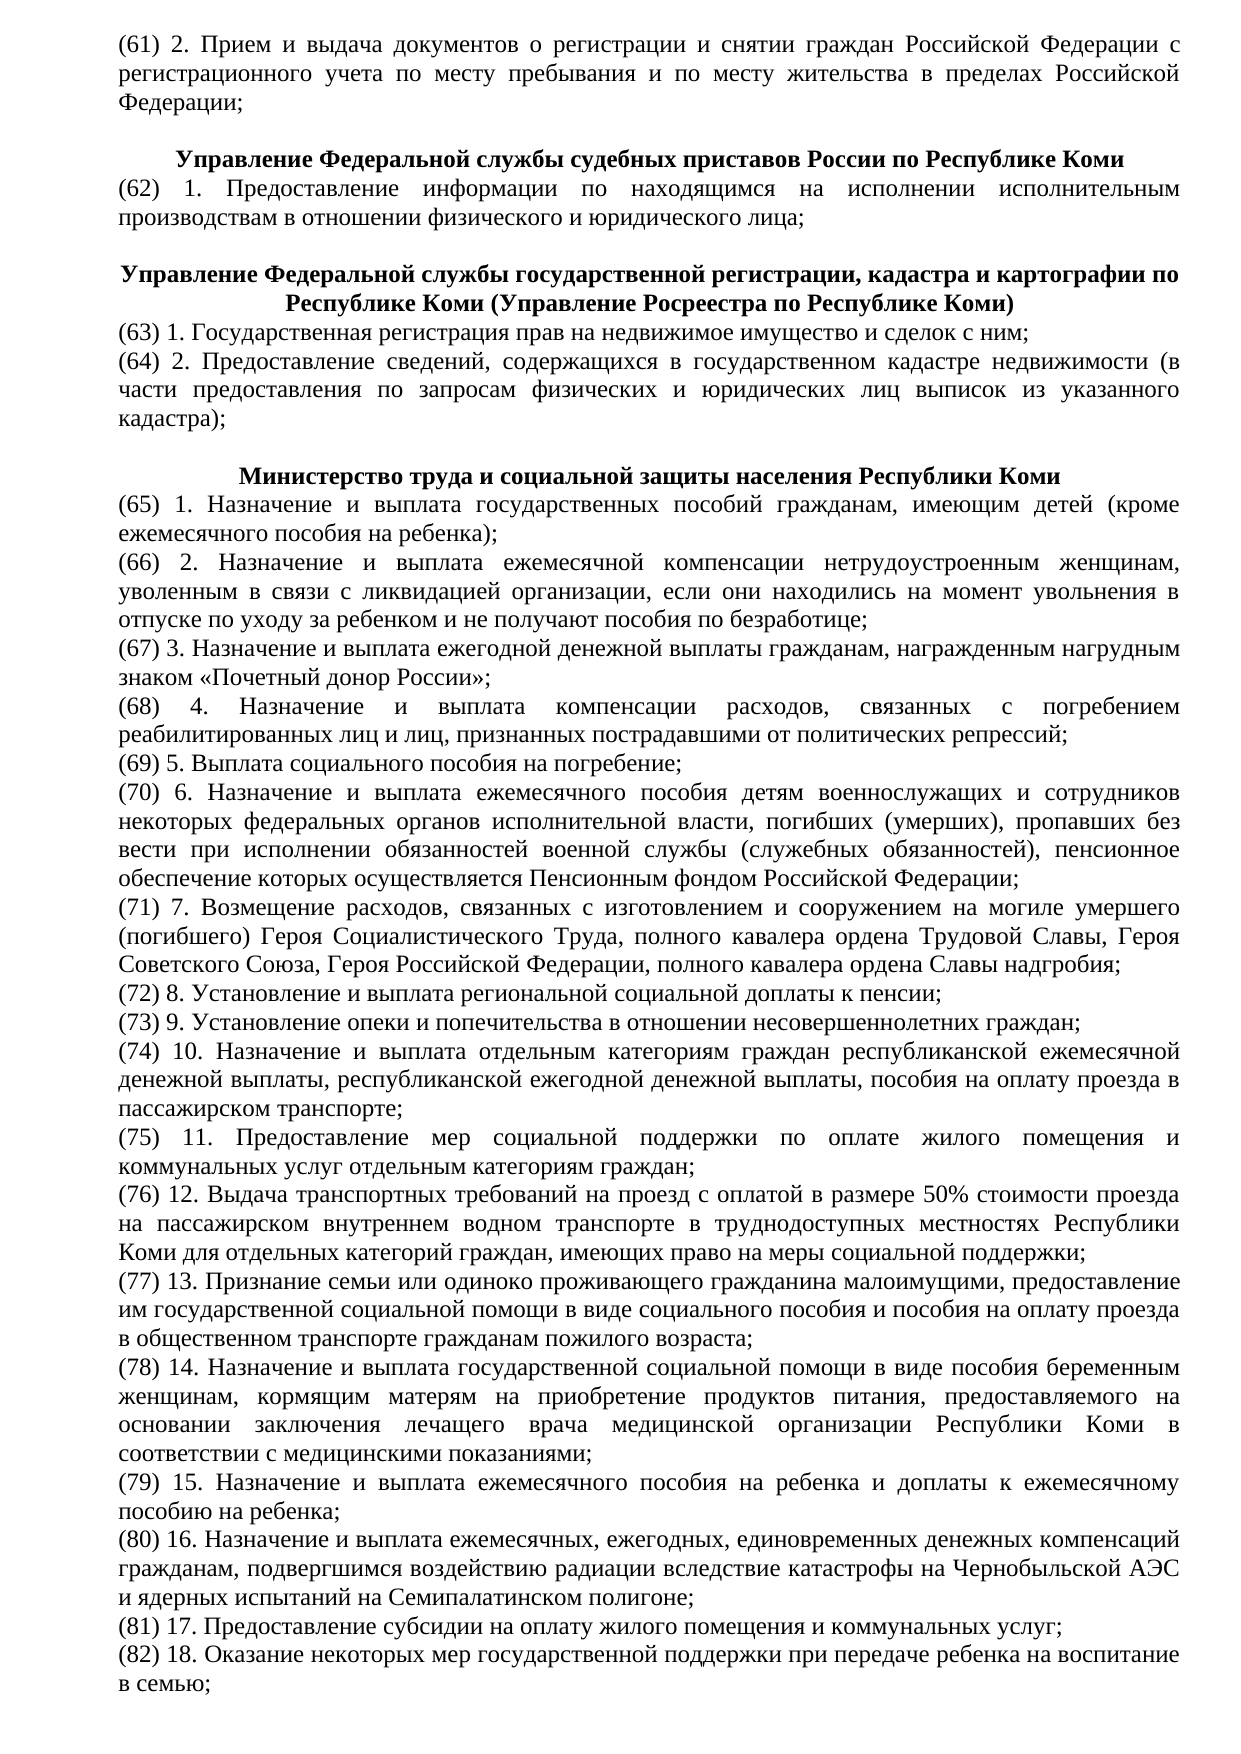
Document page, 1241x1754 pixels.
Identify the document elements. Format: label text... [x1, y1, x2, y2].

text (79) 15. Назначение и выплата ежемесячного пособия на ребенка и доплаты к ежемесячному пособию на ребенка; [118, 1467, 1181, 1524]
text (77) 13. Признание семьи или одиноко проживающего гражданина малоимущими, предоставление им государственной социальной помощи в виде социального пособия и пособия на оплату проезда в общественном транспорте гражданам пожилого возраста; [118, 1266, 1181, 1352]
text (63) 1. Государственная регистрация прав на недвижимое имущество и сделок с ним; [118, 317, 1181, 346]
text (74) 10. Назначение и выплата отдельным категориям граждан республиканской ежемесячной денежной выплаты, республиканской ежегодной денежной выплаты, пособия на оплату проезда в пассажирском транспорте; [118, 1036, 1181, 1122]
text (75) 11. Предоставление мер социальной поддержки по оплате жилого помещения и коммунальных услуг отдельным категориям граждан; [118, 1122, 1181, 1179]
text (73) 9. Установление опеки и попечительства в отношении несовершеннолетних граждан; [118, 1007, 1181, 1036]
text (76) 12. Выдача транспортных требований на проезд с оплатой в размере 50% стоимости проезда на пассажирском внутреннем водном транспорте в труднодоступных местностях Республики Коми для отдельных категорий граждан, имеющих право на меры социальной поддержки; [118, 1179, 1181, 1266]
text Управление Федеральной службы судебных приставов России по Республике Коми [118, 144, 1181, 173]
text (66) 2. Назначение и выплата ежемесячной компенсации нетрудоустроенным женщинам, уволенным в связи с ликвидацией организации, если они находились на момент увольнения в отпуске по уходу за ребенком и не получают пособия по безработице; [118, 547, 1181, 633]
text (80) 16. Назначение и выплата ежемесячных, ежегодных, единовременных денежных компенсаций гражданам, подвергшимся воздействию радиации вследствие катастрофы на Чернобыльской АЭС и ядерных испытаний на Семипалатинском полигоне; [118, 1524, 1181, 1611]
text (61) 2. Прием и выдача документов о регистрации и снятии граждан Российской Федерации с регистрационного учета по месту пребывания и по месту жительства в пределах Российской Федерации; [118, 29, 1181, 116]
text (62) 1. Предоставление информации по находящимся на исполнении исполнительным производствам в отношении физического и юридического лица; [118, 173, 1181, 231]
text (70) 6. Назначение и выплата ежемесячного пособия детям военнослужащих и сотрудников некоторых федеральных органов исполнительной власти, погибших (умерших), пропавших без вести при исполнении обязанностей военной службы (служебных обязанностей), пенсионное обеспечение которых осуществляется Пенсионным фондом Российской Федерации; [118, 777, 1181, 892]
text (78) 14. Назначение и выплата государственной социальной помощи в виде пособия беременным женщинам, кормящим матерям на приобретение продуктов питания, предоставляемого на основании заключения лечащего врача медицинской организации Республики Коми в соответствии с медицинскими показаниями; [118, 1352, 1181, 1467]
text Министерство труда и социальной защиты населения Республики Коми [118, 461, 1181, 489]
text (69) 5. Выплата социального пособия на погребение; [118, 748, 1181, 777]
text (72) 8. Установление и выплата региональной социальной доплаты к пенсии; [118, 978, 1181, 1007]
text (81) 17. Предоставление субсидии на оплату жилого помещения и коммунальных услуг; [118, 1611, 1181, 1639]
text (71) 7. Возмещение расходов, связанных с изготовлением и сооружением на могиле умершего (погибшего) Героя Социалистического Труда, полного кавалера ордена Трудовой Славы, Героя Советского Союза, Героя Российской Федерации, полного кавалера ордена Славы надгробия; [118, 892, 1181, 978]
text Управление Федеральной службы государственной регистрации, кадастра и картографии по Республике Коми (Управление Росреестра по Республике Коми) [118, 259, 1181, 317]
text (64) 2. Предоставление сведений, содержащихся в государственном кадастре недвижимости (в части предоставления по запросам физических и юридических лиц выписок из указанного кадастра); [118, 346, 1181, 432]
text (68) 4. Назначение и выплата компенсации расходов, связанных с погребением реабилитированных лиц и лиц, признанных пострадавшими от политических репрессий; [118, 691, 1181, 748]
text (67) 3. Назначение и выплата ежегодной денежной выплаты гражданам, награжденным нагрудным знаком «Почетный донор России»; [118, 633, 1181, 691]
text (82) 18. Оказание некоторых мер государственной поддержки при передаче ребенка на воспитание в семью; [118, 1639, 1181, 1697]
text (65) 1. Назначение и выплата государственных пособий гражданам, имеющим детей (кроме ежемесячного пособия на ребенка); [118, 489, 1181, 547]
